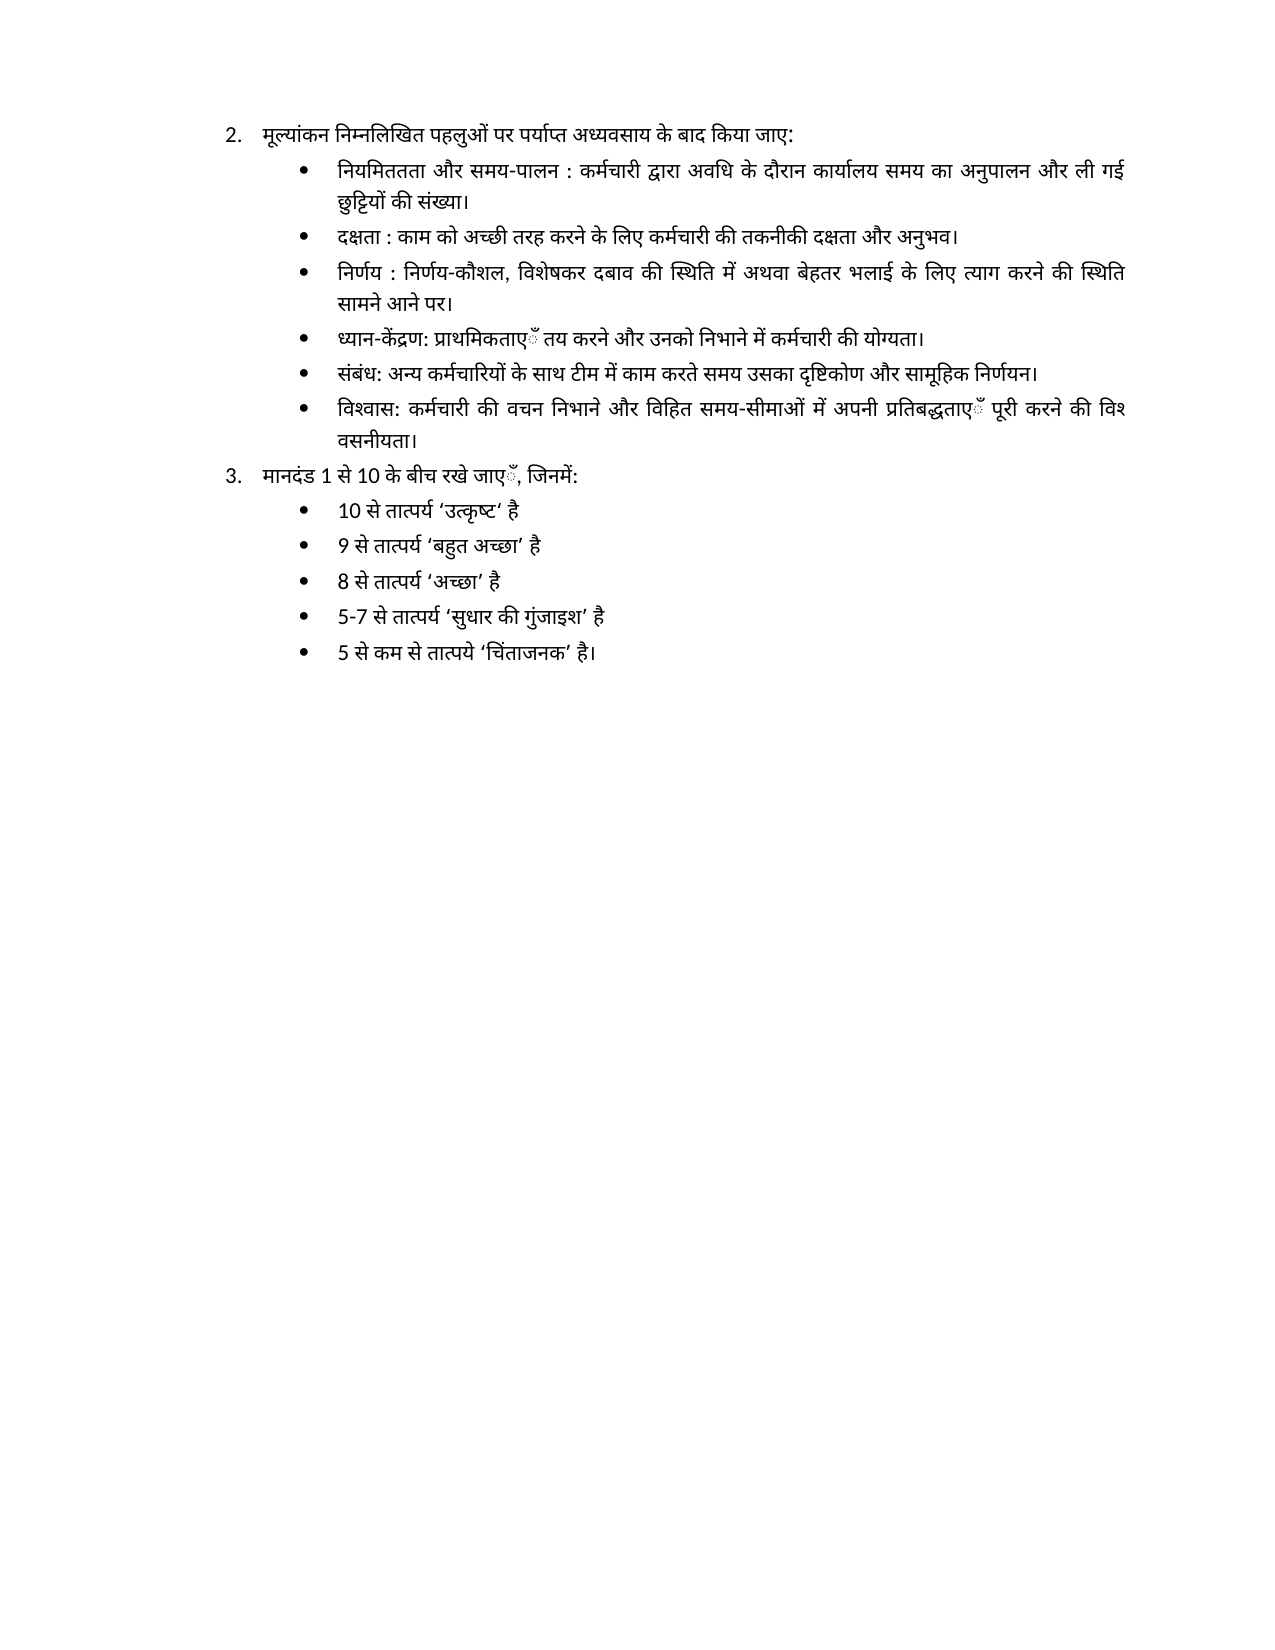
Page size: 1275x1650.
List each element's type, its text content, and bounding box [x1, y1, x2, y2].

list मानदंड 1 से 10 के बीच रखे जाएँ, जिनमें: [225, 461, 1125, 492]
list निर्णय : निर्णय-कौशल, विशेषकर दबाव की स्थिति में अथवा बेहतर भलाई के लिए त्‍याग करने की स्थिति सामने आने पर। [300, 258, 1125, 320]
list दक्षता : काम को अच्‍छी तरह करने के लिए कर्मचारी की तकनीकी दक्षता और अनुभव। [300, 222, 1125, 253]
list 5 से कम से तात्‍पये ‘चिंताजनक’ है। [300, 638, 1125, 669]
list 8 से तात्‍पर्य ‘अच्‍छा’ है [300, 567, 1125, 598]
list 9 से तात्‍पर्य ‘बहुत अच्‍छा’ है [300, 532, 1125, 562]
list संबंध: अन्‍य कर्मचारियों के साथ टीम में काम करते समय उसका दृष्टिकोण और सामूहिक निर्णयन। [300, 359, 1125, 390]
list मूल्‍यांकन निम्‍नलिखित पहलुओं पर पर्याप्‍त अध्‍यवसाय के बाद किया जाए: [225, 118, 1125, 151]
list विश्‍वास: कर्मचारी की वचन निभाने और विहित समय-सीमाओं में अपनी प्रतिबद्धताएँ पूरी करने की विश्‍वसनीयता। [300, 394, 1125, 457]
list 5-7 से तात्‍पर्य ‘सुधार की गुंजाइश’ है [300, 602, 1125, 633]
list ध्‍यान-केंद्रण: प्राथमिकताएँ तय करने और उनको निभाने में कर्मचारी की योग्‍यता। [300, 324, 1125, 354]
list नियमिततता और समय-पालन : कर्मचारी द्वारा अवधि के दौरान कार्यालय समय का अनुपालन और ली गई छुट्टियों की संख्‍या। [300, 156, 1125, 218]
list 10 से तात्‍पर्य ‘उत्‍कृष्‍ट‘ है [300, 496, 1125, 527]
